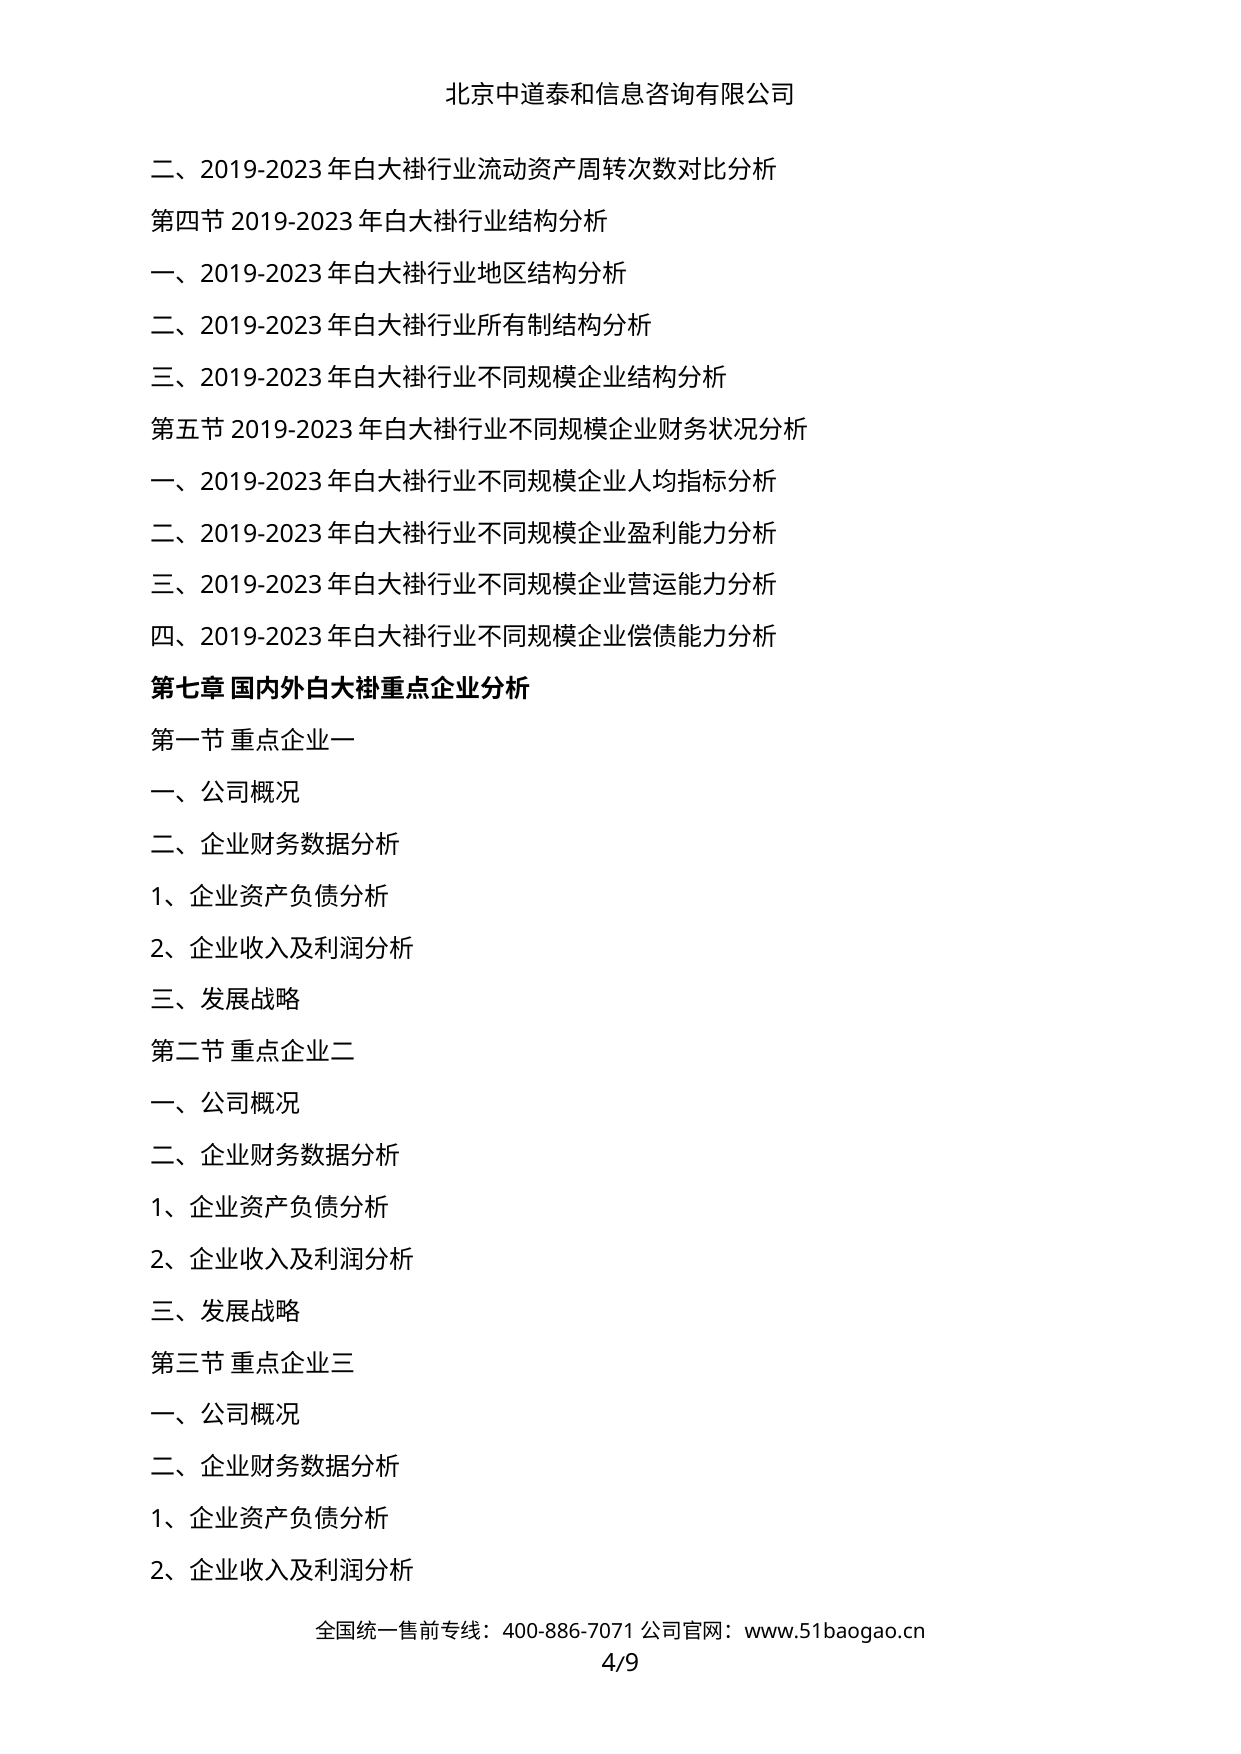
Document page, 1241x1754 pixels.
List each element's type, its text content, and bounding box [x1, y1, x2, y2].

text 第七章 国内外白大褂重点企业分析 [150, 669, 1090, 705]
text 三、发展战略 [150, 1291, 1090, 1327]
text 三、发展战略 [150, 980, 1090, 1016]
text 二、企业财务数据分析 [150, 824, 1090, 861]
text 一、2019-2023年白大褂行业地区结构分析 [150, 254, 1090, 290]
text 二、企业财务数据分析 [150, 1136, 1090, 1172]
text 1、企业资产负债分析 [150, 876, 1090, 912]
text 一、公司概况 [150, 1084, 1090, 1120]
text 一、2019-2023年白大褂行业不同规模企业人均指标分析 [150, 461, 1090, 497]
text 一、公司概况 [150, 772, 1090, 809]
text 二、2019-2023年白大褂行业所有制结构分析 [150, 306, 1090, 342]
text 第五节 2019-2023年白大褂行业不同规模企业财务状况分析 [150, 409, 1090, 446]
text 2、企业收入及利润分析 [150, 1551, 1090, 1587]
text 第一节 重点企业一 [150, 721, 1090, 757]
text 第二节 重点企业二 [150, 1032, 1090, 1068]
text 1、企业资产负债分析 [150, 1187, 1090, 1224]
text 2、企业收入及利润分析 [150, 1239, 1090, 1276]
text 第三节 重点企业三 [150, 1343, 1090, 1379]
text 三、2019-2023年白大褂行业不同规模企业营运能力分析 [150, 565, 1090, 601]
text 2、企业收入及利润分析 [150, 928, 1090, 964]
text 二、2019-2023年白大褂行业流动资产周转次数对比分析 [150, 150, 1090, 186]
text 二、2019-2023年白大褂行业不同规模企业盈利能力分析 [150, 513, 1090, 549]
text 四、2019-2023年白大褂行业不同规模企业偿债能力分析 [150, 617, 1090, 653]
text 1、企业资产负债分析 [150, 1499, 1090, 1535]
text 三、2019-2023年白大褂行业不同规模企业结构分析 [150, 357, 1090, 394]
text 第四节 2019-2023年白大褂行业结构分析 [150, 202, 1090, 238]
text 二、企业财务数据分析 [150, 1447, 1090, 1483]
text 一、公司概况 [150, 1395, 1090, 1431]
